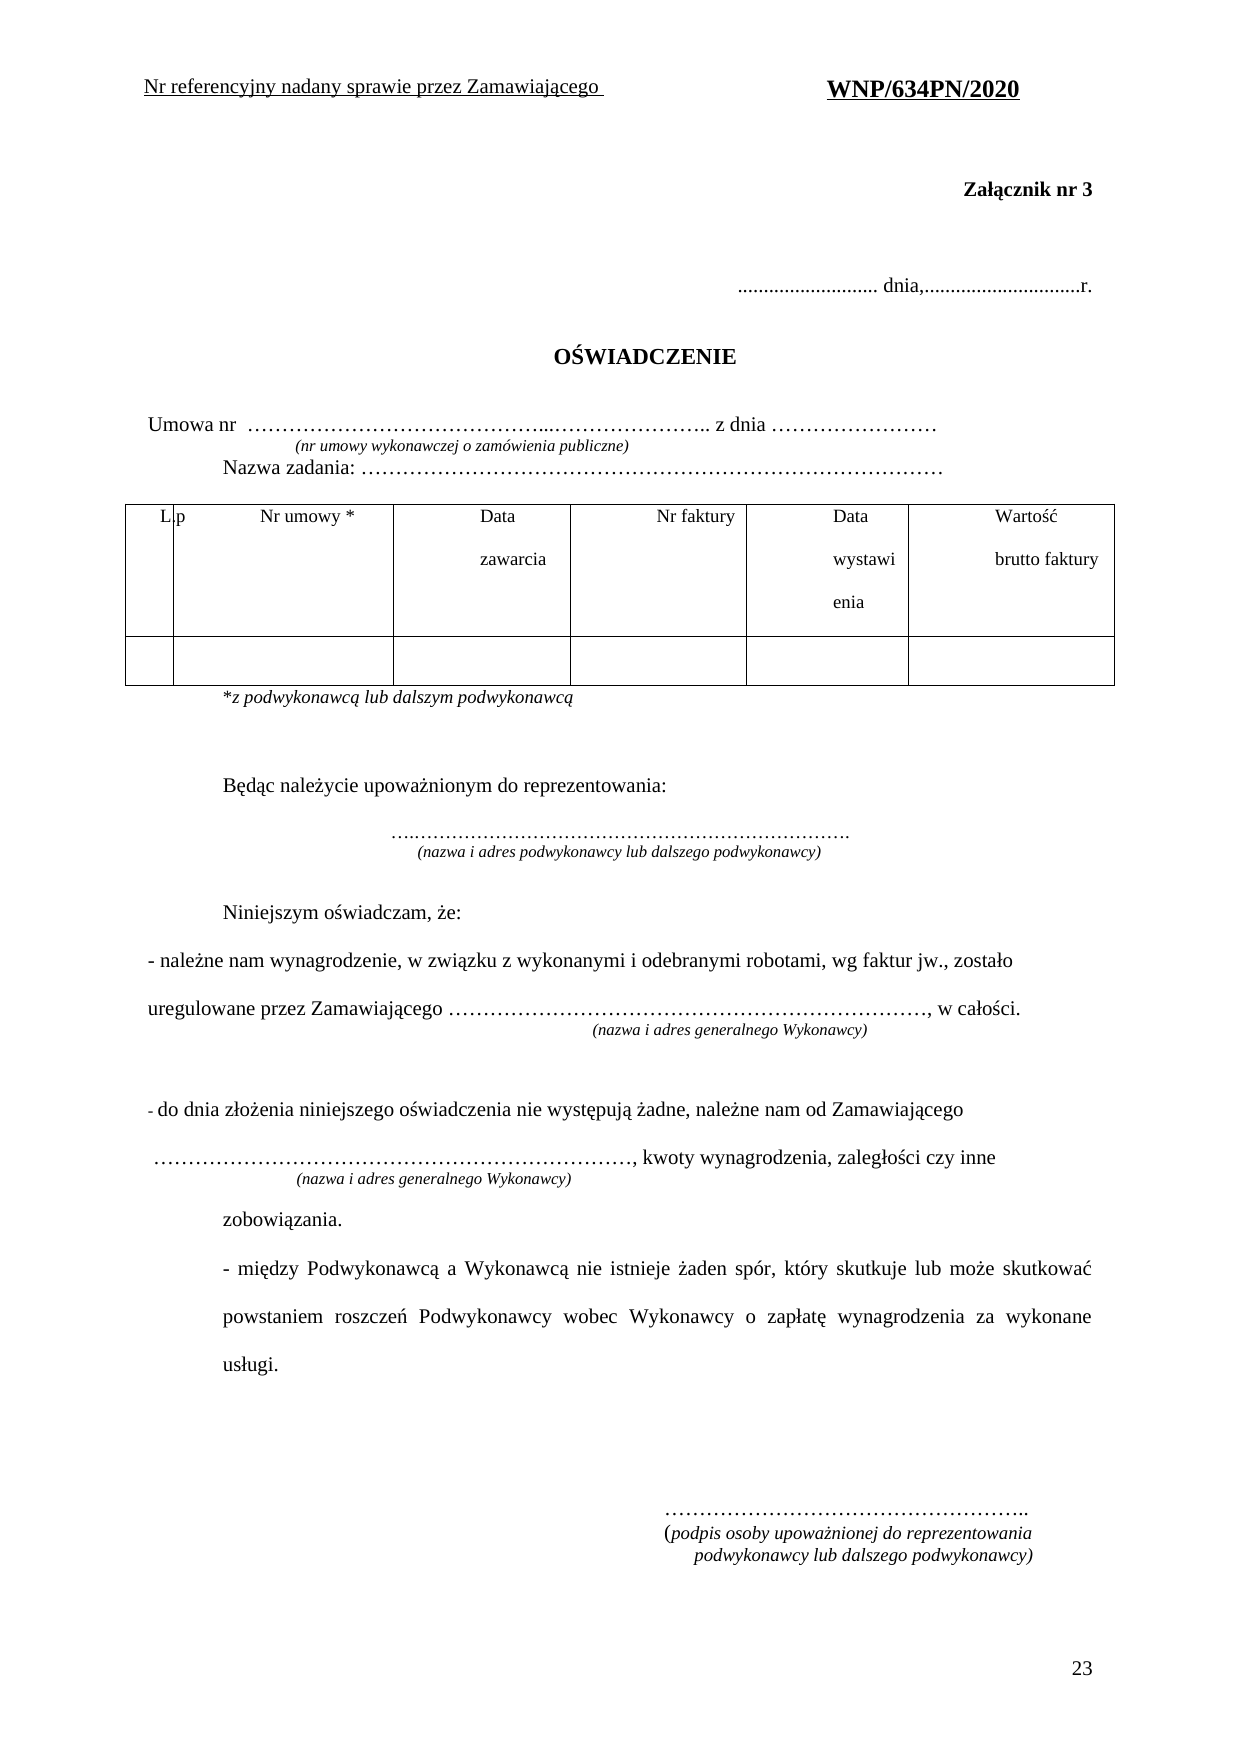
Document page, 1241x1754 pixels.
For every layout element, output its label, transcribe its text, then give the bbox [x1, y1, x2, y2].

table_cell [126, 637, 173, 685]
text (podpis osoby upoważnionej do reprezentowania [148, 1520, 1092, 1544]
table_header Data wystawienia [747, 505, 908, 636]
text - między Podwykonawcą a Wykonawcą nie istnieje żaden spór, który skutkuje lub może skutkować powstaniem roszczeń Podwykonawcy wobec Wykonawcy o zapłatę wynagrodzenia za wykonane usługi. [223, 1255, 1093, 1376]
text Niniejszym oświadczam, że: [223, 900, 1093, 924]
table_header Wartość brutto faktury [909, 505, 1114, 636]
text …………………………………………….. [148, 1496, 1092, 1520]
text *z podwykonawcą lub dalszym podwykonawcą [223, 686, 1093, 708]
text (nazwa i adres generalnego Wykonawcy) [148, 1020, 1092, 1039]
table_cell [909, 637, 1114, 685]
table_cell [747, 637, 908, 685]
table_header Data zawarcia [394, 505, 570, 636]
text - do dnia złożenia niniejszego oświadczenia nie występują żadne, należne nam od Zamawiającego [148, 1097, 1092, 1121]
text ….……………………………………………………………. [148, 821, 1092, 842]
text Będąc należycie upoważnionym do reprezentowania: [223, 773, 1093, 797]
table_cell [571, 637, 746, 685]
table_header L.p [126, 505, 173, 636]
text ........................... dnia,..............................r. [148, 273, 1092, 297]
table_cell [174, 637, 393, 685]
text OŚWIADCZENIE [223, 345, 1104, 369]
text (nr umowy wykonawczej o zamówienia publiczne) [148, 436, 1092, 455]
text podwykonawcy lub dalszego podwykonawcy) [694, 1544, 1092, 1566]
table_cell [394, 637, 570, 685]
text zobowiązania. [223, 1207, 1093, 1231]
table_header Nr faktury [571, 505, 746, 636]
text (nazwa i adres podwykonawcy lub dalszego podwykonawcy) [148, 842, 1092, 861]
text Umowa nr ……………………………………...………………….. z dnia …………………… [148, 412, 1092, 436]
text (nazwa i adres generalnego Wykonawcy) [223, 1169, 1092, 1188]
text Załącznik nr 3 [148, 177, 1092, 201]
text ……………………………………………………………, kwoty wynagrodzenia, zaległości czy inne [148, 1145, 1092, 1169]
table_header Nr umowy * [174, 505, 393, 636]
text - należne nam wynagrodzenie, w związku z wykonanymi i odebranymi robotami, wg faktur jw., zostało [148, 948, 1092, 972]
text Nazwa zadania: ………………………………………………………………………… [223, 455, 1093, 479]
text uregulowane przez Zamawiającego ……………………………………………………………, w całości. [148, 996, 1092, 1020]
